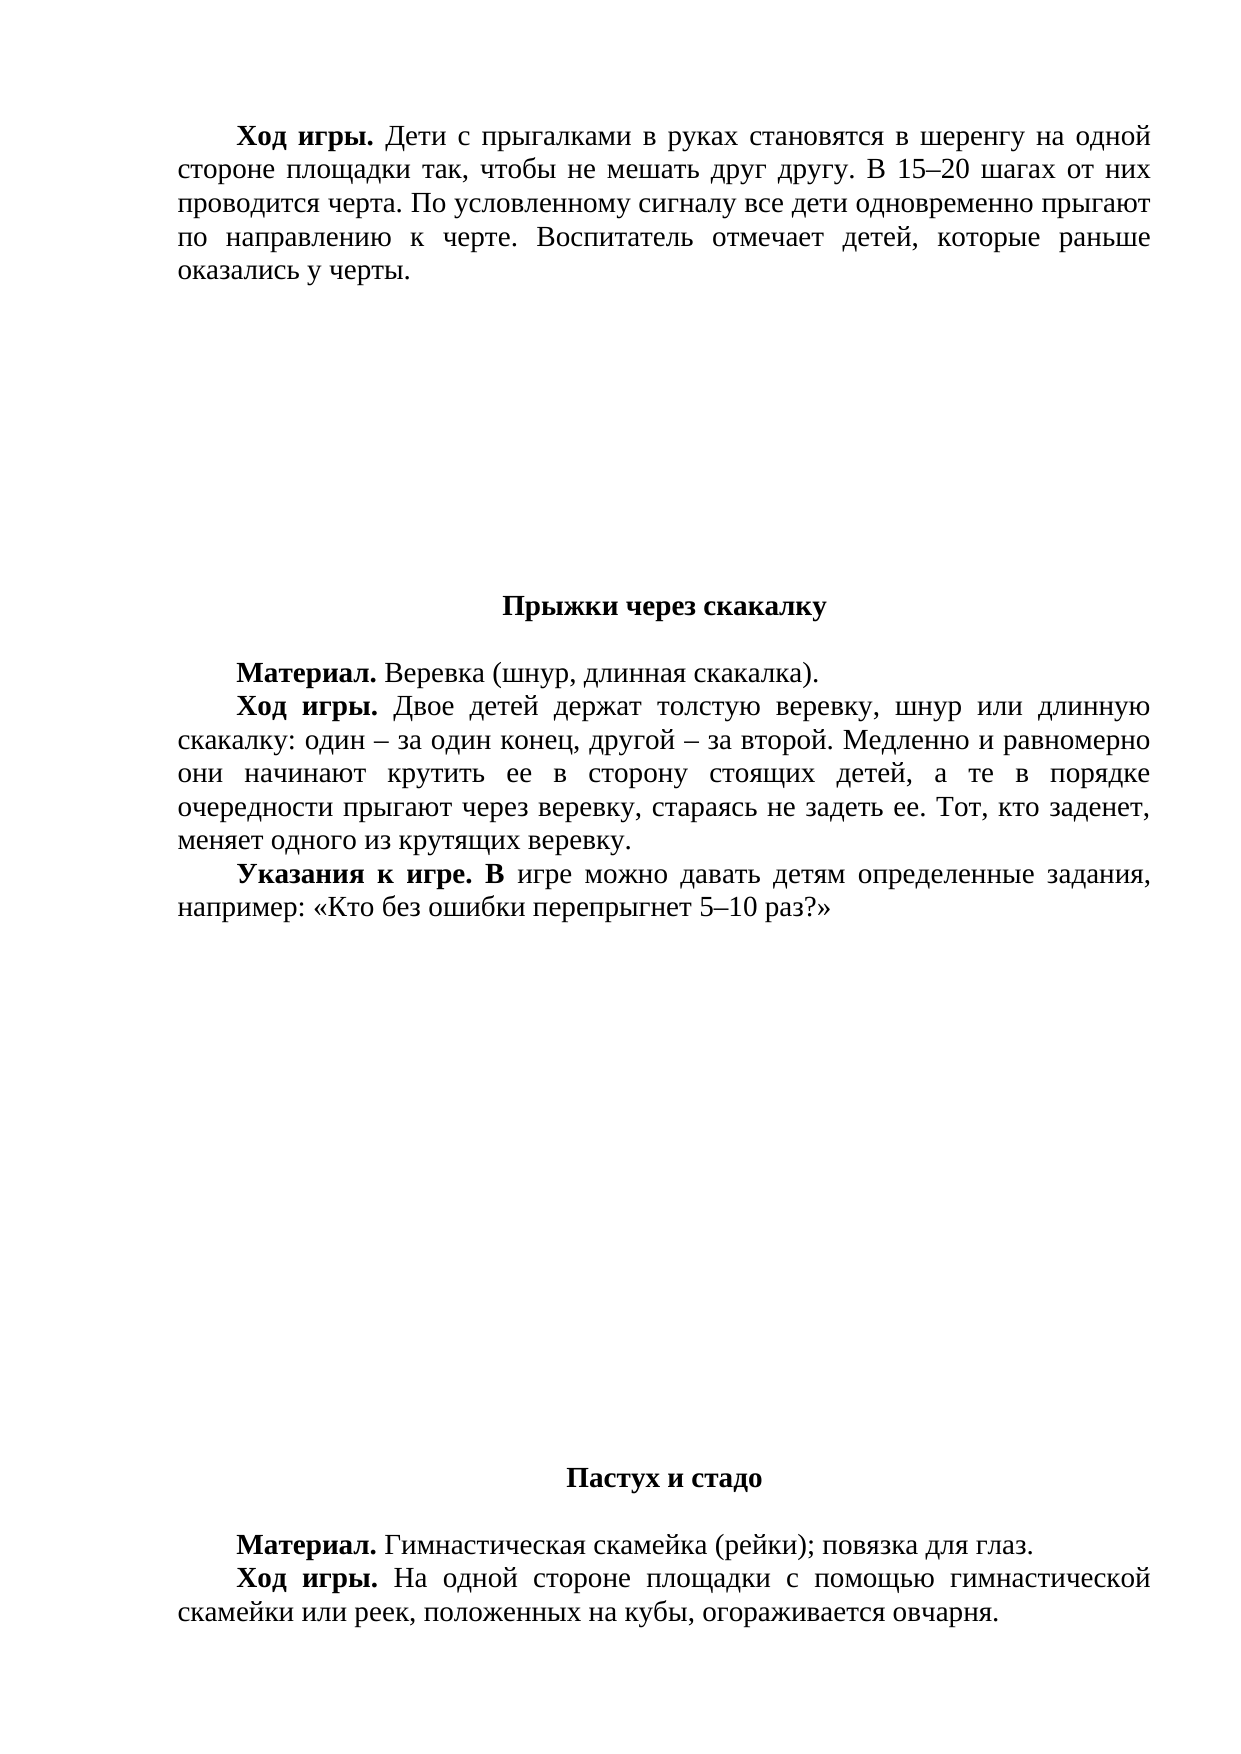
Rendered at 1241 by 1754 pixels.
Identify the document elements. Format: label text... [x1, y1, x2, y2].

text Материал. Гимнастическая скамейка (рейки); повязка для глаз. [177, 1527, 1152, 1560]
text Ход игры. Двое детей держат толстую веревку, шнур или длинную скакалку: один – за один конец, другой – за второй. Медленно и равномерно они начинают крутить ее в сторону стоящих детей, а те в порядке очередности прыгают через веревку, стараясь не задеть ее. Тот, кто заденет, меняет одного из крутящих веревку. [177, 688, 1152, 856]
text Ход игры. На одной стороне площадки с помощью гимнастической скамейки или реек, положенных на кубы, огораживается овчарня. [177, 1560, 1152, 1627]
text Материал. Веревка (шнур, длинная скакалка). [177, 655, 1152, 688]
text Указания к игре. В игре можно давать детям определенные задания, например: «Кто без ошибки перепрыгнет 5–10 раз?» [177, 856, 1152, 923]
text Прыжки через скакалку [177, 588, 1152, 621]
text Пастух и стадо [177, 1460, 1152, 1493]
text Ход игры. Дети с прыгалками в руках становятся в шеренгу на одной стороне площадки так, чтобы не мешать друг другу. В 15–20 шагах от них проводится черта. По условленному сигналу все дети одновременно прыгают по направлению к черте. Воспитатель отмечает детей, которые раньше оказались у черты. [177, 118, 1152, 286]
